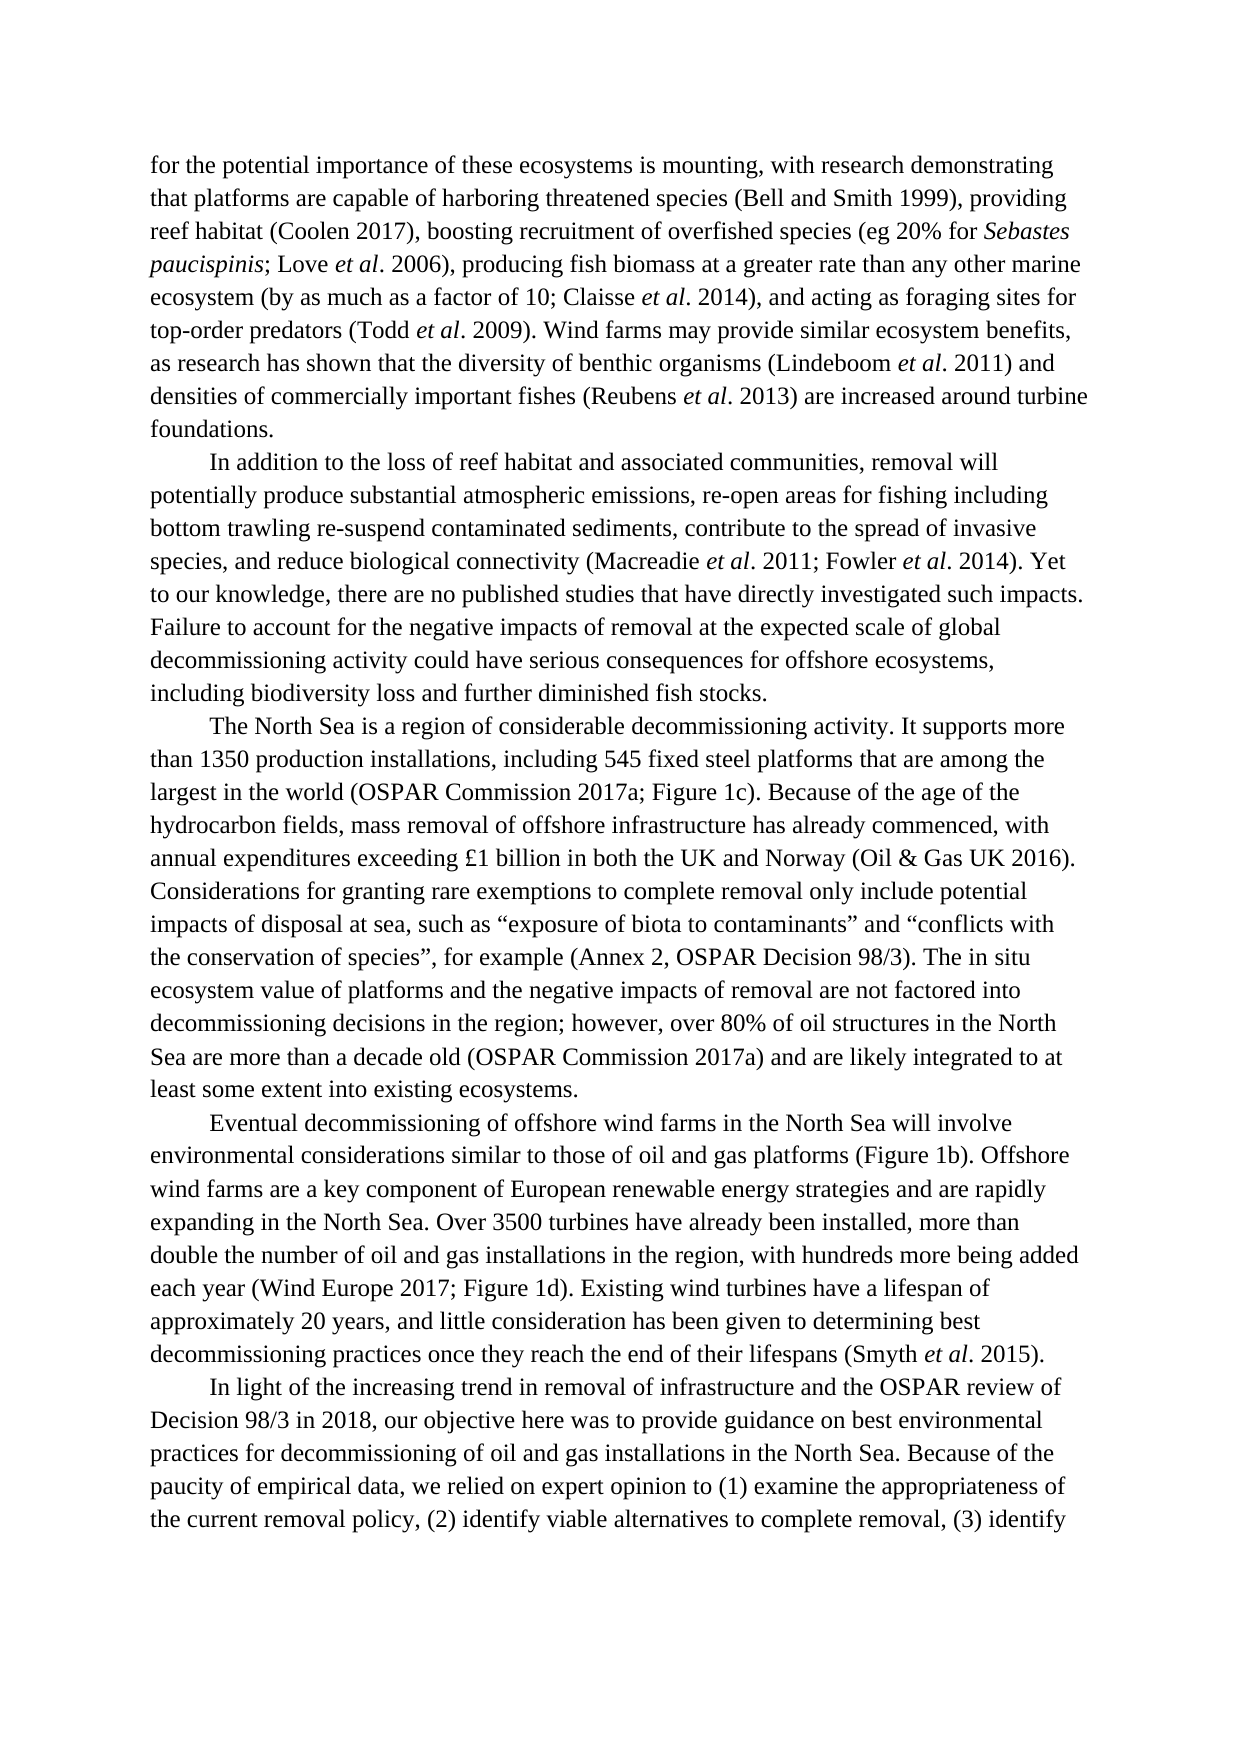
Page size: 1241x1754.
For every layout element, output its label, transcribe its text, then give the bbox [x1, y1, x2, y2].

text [150, 150, 1090, 443]
text Eventual decommissioning of offshore wind farms in the North Sea will involve environmental considerations similar to those of oil and gas platforms (Figure 1b). Offshore wind farms are a key component of European renewable energy strategies and are rapidly expanding in the North Sea. Over 3500 turbines have already been installed, more than double the number of oil and gas installations in the region, with hundreds more being added each year (Wind Europe 2017; Figure 1d). Existing wind turbines have a lifespan of approximately 20 years, and little consideration has been given to determining best decommissioning practices once they reach the end of their lifespans (Smyth et al. 2015). [150, 1108, 1090, 1367]
text The North Sea is a region of considerable decommissioning activity. It supports more than 1350 production installations, including 545 fixed steel platforms that are among the largest in the world (OSPAR Commission 2017a; Figure 1c). Because of the age of the hydrocarbon fields, mass removal of offshore infrastructure has already commenced, with annual expenditures exceeding £1 billion in both the UK and Norway (Oil & Gas UK 2016). Considerations for granting rare exemptions to complete removal only include potential impacts of disposal at sea, such as “exposure of biota to contaminants” and “conflicts with the conservation of species”, for example (Annex 2, OSPAR Decision 98/3). The in situ ecosystem value of platforms and the negative impacts of removal are not factored into decommissioning decisions in the region; however, over 80% of oil structures in the North Sea are more than a decade old (OSPAR Commission 2017a) and are likely integrated to at least some extent into existing ecosystems. [150, 711, 1090, 1103]
text In addition to the loss of reef habitat and associated communities, removal will potentially produce substantial atmospheric emissions, re-open areas for fishing including bottom trawling re-suspend contaminated sediments, contribute to the spread of invasive species, and reduce biological connectivity (Macreadie et al. 2011; Fowler et al. 2014). Yet to our knowledge, there are no published studies that have directly investigated such impacts. Failure to account for the negative impacts of removal at the expected scale of global decommissioning activity could have serious consequences for offshore ecosystems, including biodiversity loss and further diminished fish stocks. [150, 447, 1090, 707]
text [150, 1372, 1090, 1533]
